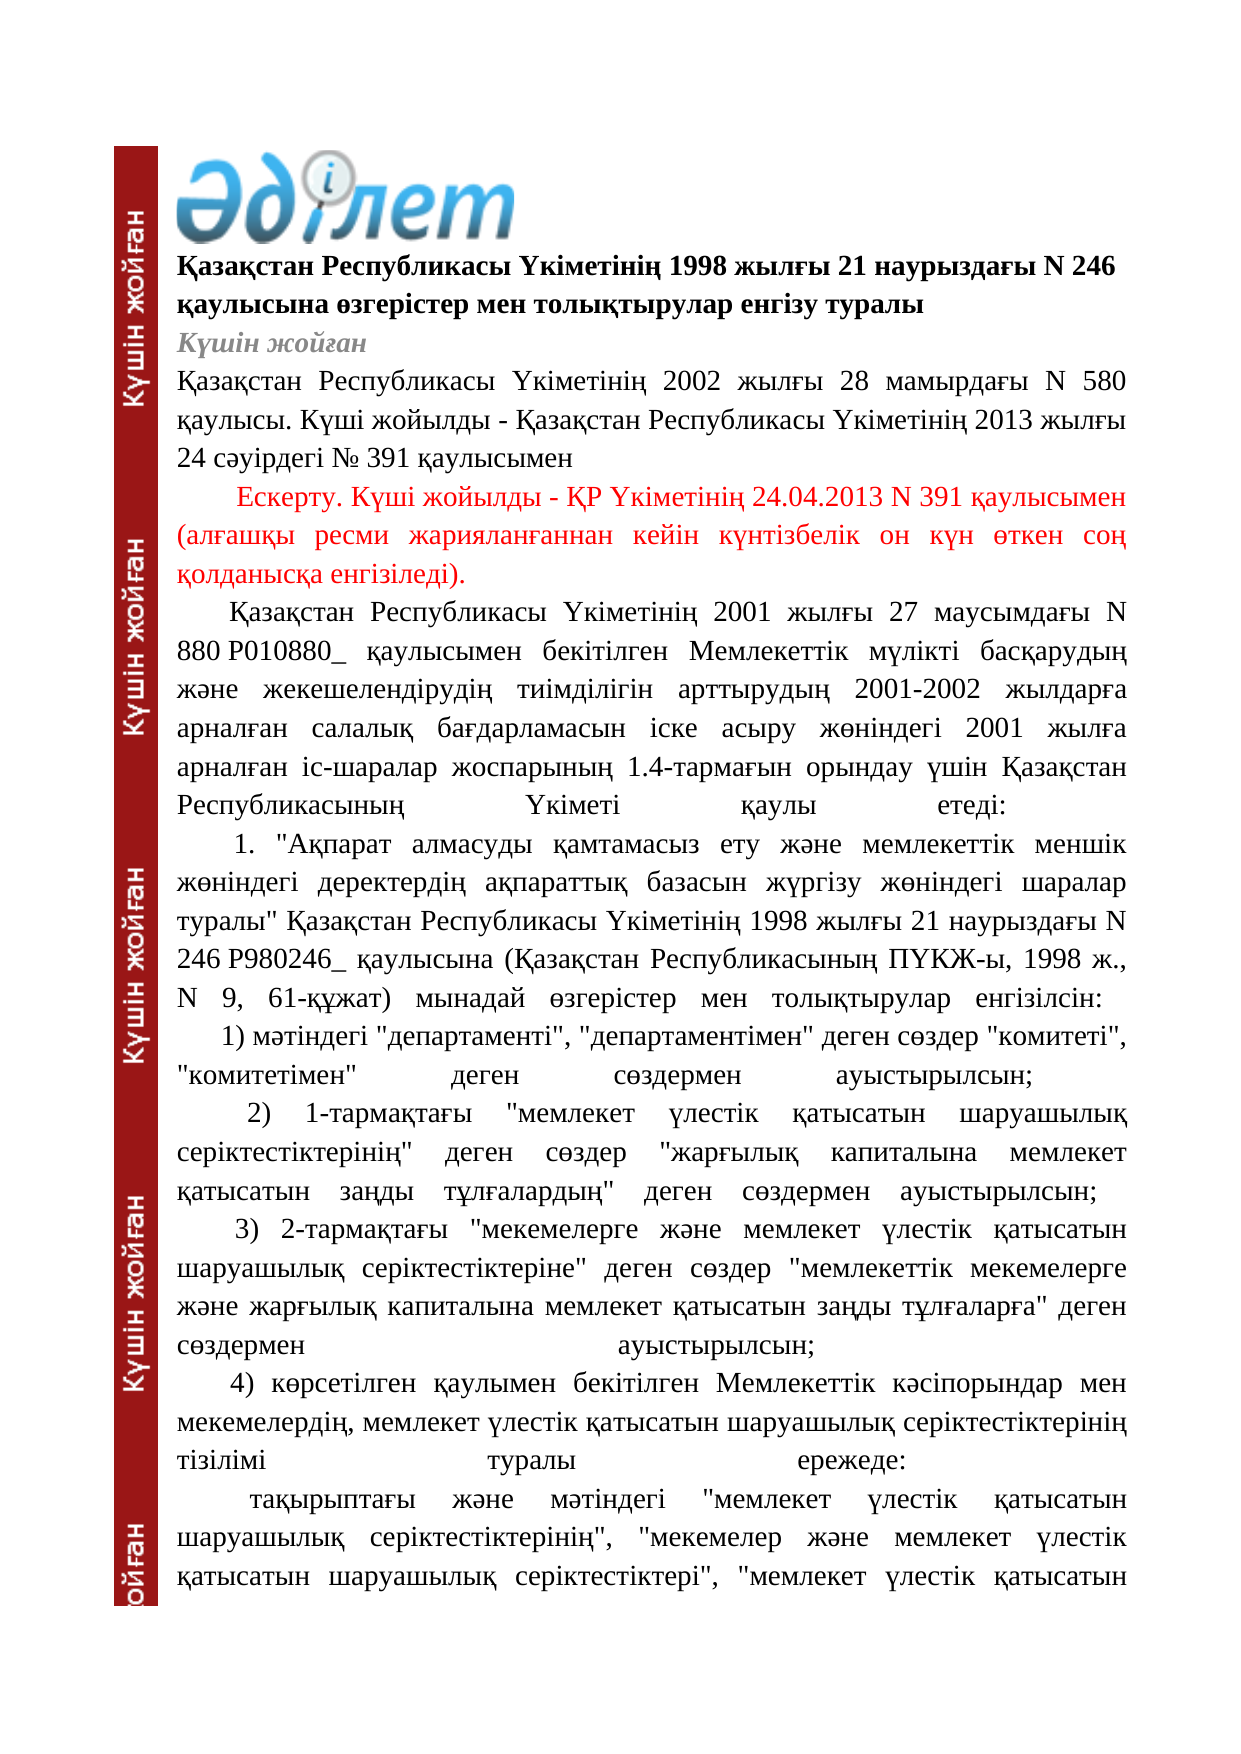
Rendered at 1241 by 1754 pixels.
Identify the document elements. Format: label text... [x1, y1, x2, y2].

picture [114, 589, 158, 594]
picture [114, 474, 158, 479]
picture [114, 146, 158, 248]
text Қазақстан Республикасы Үкіметінің 2002 жылғы 28 мамырдағы N 580 қаулысы. Күші жойылды - Қазақстан Республикасы Үкіметінің 2013 жылғы 24 сәуірдегі № 391 қаулысымен [112, 363, 1128, 474]
picture [114, 320, 158, 325]
text Күшін жойған [112, 325, 1128, 358]
text Қазақстан Республикасы Yкiметiнiң 1998 жылғы 21 наурыздағы N 246 қаулысына өзгерiстер мен толықтырулар енгiзу туралы [112, 248, 1128, 320]
text Ескерту. Күші жойылды - ҚР Үкіметінің 24.04.2013 N 391 қаулысымен (алғашқы ресми жарияланғаннан кейін күнтізбелік он күн өткен соң қолданысқа енгізіледі). [112, 479, 1128, 589]
picture [114, 358, 158, 363]
picture [114, 1592, 158, 1606]
picture [176, 150, 515, 244]
